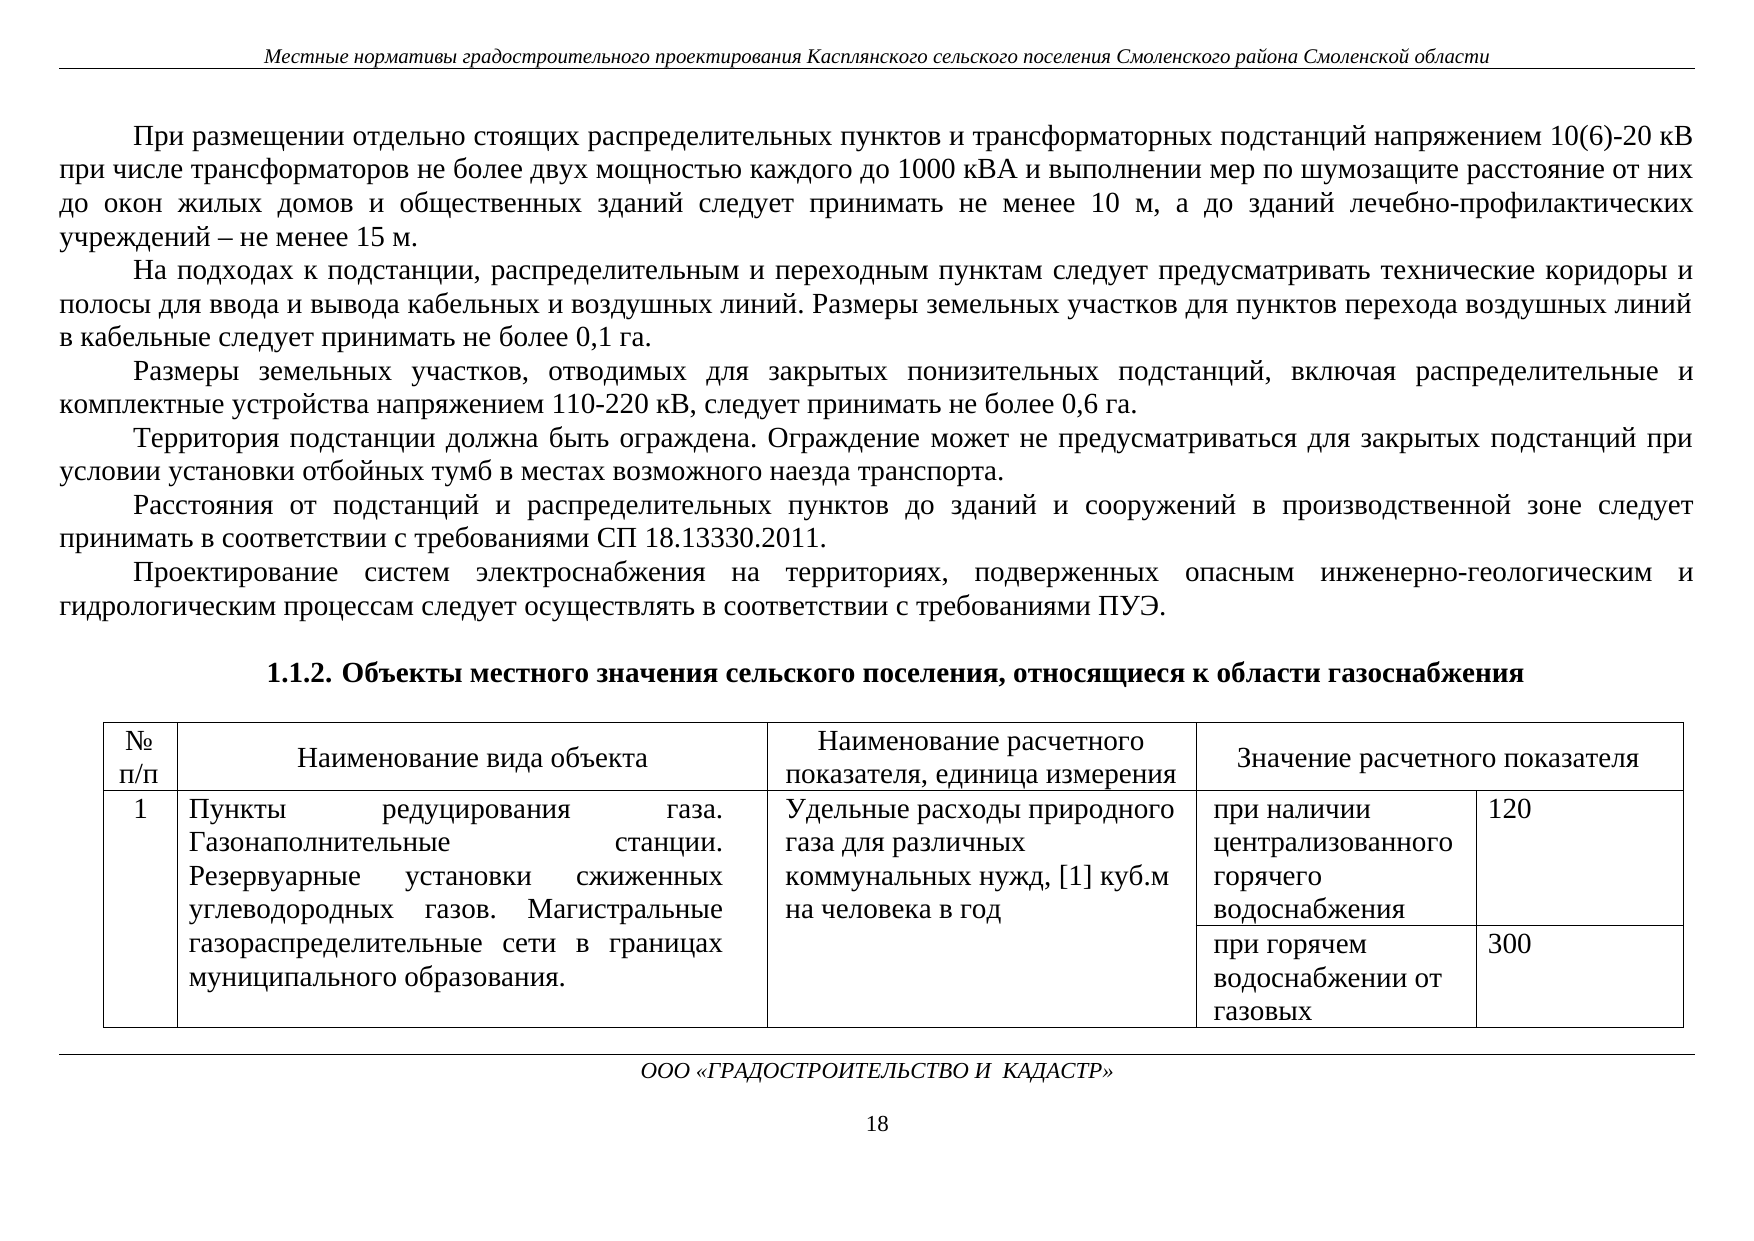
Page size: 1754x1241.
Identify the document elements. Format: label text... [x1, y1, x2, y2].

text Проектирование систем электроснабжения на территориях, подверженных опасным инженерно-геологическим и гидрологическим процессам следует осуществлять в соответствии с требованиями ПУЭ. [59, 554, 1695, 621]
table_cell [1197, 926, 1476, 1027]
text Расстояния от подстанций и распределительных пунктов до зданий и сооружений в производственной зоне следует принимать в соответствии с требованиями СП 18.13330.2011. [59, 487, 1695, 554]
table_header № п/п [104, 723, 177, 790]
text При размещении отдельно стоящих распределительных пунктов и трансформаторных подстанций напряжением 10(6)-20 кВ при числе трансформаторов не более двух мощностью каждого до 1000 кВА и выполнении мер по шумозащите расстояние от них до окон жилых домов и общественных зданий следует принимать не менее , а до зданий лечебно-профилактических учреждений – не менее . [59, 118, 1695, 252]
table_cell Удельные расходы природного газа для различных коммунальных нужд, [1] куб.м на человека в год [768, 791, 1196, 1027]
list Объекты местного значения сельского поселения, относящиеся к области газоснабжения [97, 655, 1695, 688]
text На подходах к подстанции, распределительным и переходным пунктам следует предусматривать технические коридоры и полосы для ввода и вывода кабельных и воздушных линий. Размеры земельных участков для пунктов перехода воздушных линий в кабельные следует принимать не более . [59, 252, 1695, 353]
table_header Наименование расчетного показателя, единица измерения [768, 723, 1196, 790]
table_cell 1 [104, 791, 177, 1027]
table_header Значение расчетного показателя [1197, 723, 1683, 790]
table_cell при наличии централизованного горячего водоснабжения [1197, 791, 1476, 925]
table_cell 120 [1477, 791, 1683, 925]
text Территория подстанции должна быть ограждена. Ограждение может не предусматриваться для закрытых подстанций при условии установки отбойных тумб в местах возможного наезда транспорта. [59, 420, 1695, 487]
table_cell Пункты редуцирования газа. Газонаполнительные станции. Резервуарные установки сжиженных углеводородных газов. Магистральные газораспределительные сети в границах муниципального образования. [178, 791, 767, 1027]
text Размеры земельных участков, отводимых для закрытых понизительных подстанций, включая распределительные и комплектные устройства напряжением 110-220 кВ, следует принимать не более . [59, 353, 1695, 420]
table_cell 300 [1477, 926, 1683, 1027]
table_header Наименование вида объекта [178, 723, 767, 790]
